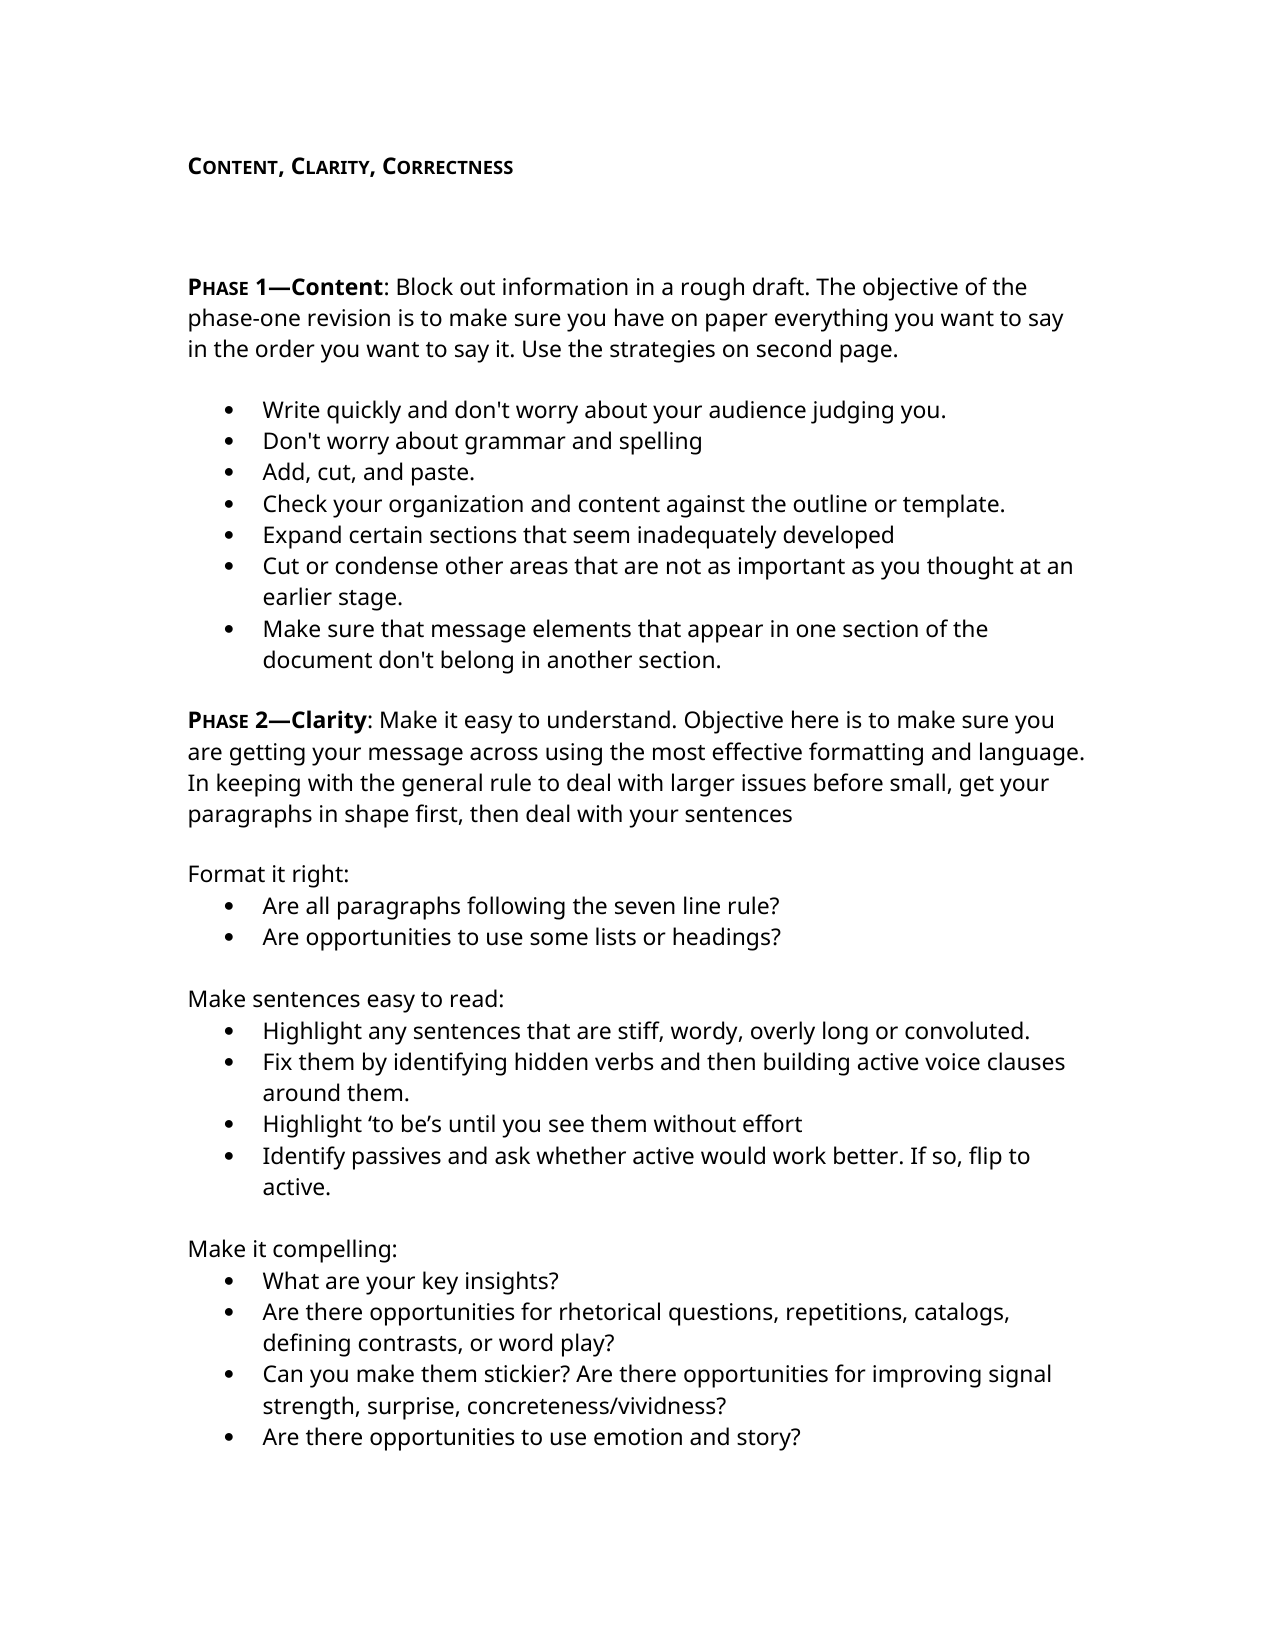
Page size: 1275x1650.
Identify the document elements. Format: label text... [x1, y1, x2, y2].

text Content, Clarity, Correctness [187, 150, 1087, 181]
list Expand certain sections that seem inadequately developed [225, 635, 1087, 667]
list Write quickly and don't worry about your audience judging you. [225, 394, 1087, 425]
list Are opportunities to use some lists or headings? [225, 1096, 1087, 1127]
list Fix them by identifying hidden verbs and then building active voice clauses around them. [225, 1221, 1087, 1283]
text Format it right: [187, 1033, 1087, 1064]
list Cut or condense other areas that are not as important as you thought at an earlier stage. [225, 696, 1087, 758]
text Make it compelling: [187, 1408, 1087, 1439]
list What are your key insights? [225, 1439, 1087, 1471]
list Identify passives and ask whether active would work better. If so, flip to active. [225, 1314, 1087, 1377]
text Phase 1—Content: Block out information in a rough draft. The objective of the phase-one revision is to make sure you have on paper everything you want to say in the order you want to say it. Use the strategies on second page. [187, 271, 1087, 364]
list Highlight ‘to be’s until you see them without effort [225, 1283, 1087, 1314]
list Highlight any sentences that are stiff, wordy, overly long or convoluted. [225, 1189, 1087, 1221]
list Make sure that message elements that appear in one section of the document don't belong in another section. [225, 787, 1087, 850]
list Are all paragraphs following the seven line rule? [225, 1064, 1087, 1096]
list Check your organization and content against the outline or template. [225, 575, 1087, 606]
text Make sentences easy to read: [187, 1158, 1087, 1189]
text Phase 2—Clarity: Make it easy to understand. Objective here is to make sure you are getting your message across using the most effective formatting and language. In keeping with the general rule to deal with larger issues before small, get your paragraphs in shape first, then deal with your sentences [187, 879, 1087, 1004]
list Add, cut, and paste. [225, 514, 1087, 546]
list Don't worry about grammar and spelling [225, 454, 1087, 485]
